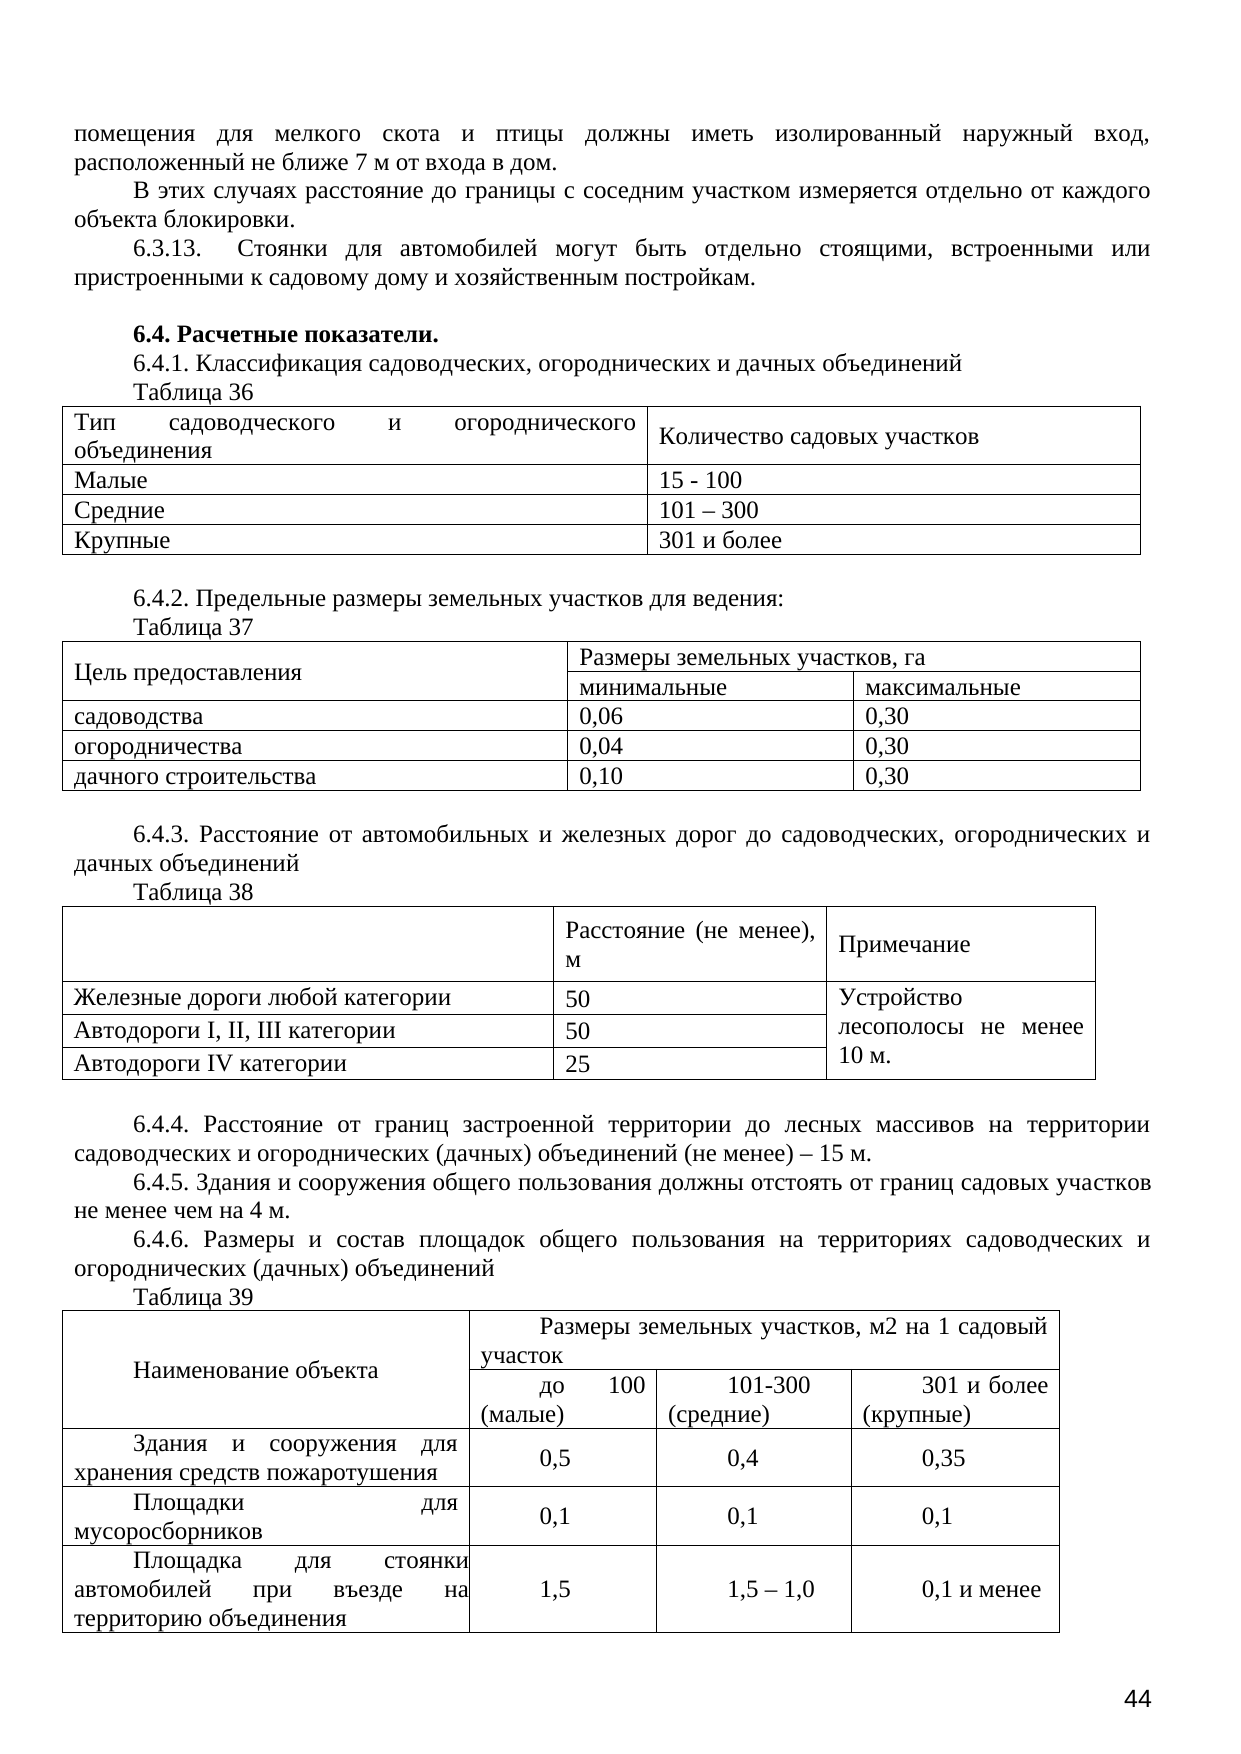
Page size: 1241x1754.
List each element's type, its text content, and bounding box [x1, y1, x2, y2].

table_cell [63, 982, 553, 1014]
list Таблица 38 [74, 877, 1152, 906]
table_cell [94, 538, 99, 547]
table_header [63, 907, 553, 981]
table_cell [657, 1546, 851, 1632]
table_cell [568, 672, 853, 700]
list 6.4.1. Классификация садоводческих, огороднических и дачных объединений [74, 348, 1152, 377]
list Таблица 39 [74, 1282, 1152, 1310]
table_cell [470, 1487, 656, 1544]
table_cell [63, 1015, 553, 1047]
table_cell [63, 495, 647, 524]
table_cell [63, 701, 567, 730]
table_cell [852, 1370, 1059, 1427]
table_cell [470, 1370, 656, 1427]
list Таблица 36 [74, 377, 1152, 406]
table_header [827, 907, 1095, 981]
list 6.4.4. Расстояние от границ застроенной территории до лесных массивов на территории садоводческих и огороднических (дачных) объединений (не менее) – . [74, 1109, 1152, 1167]
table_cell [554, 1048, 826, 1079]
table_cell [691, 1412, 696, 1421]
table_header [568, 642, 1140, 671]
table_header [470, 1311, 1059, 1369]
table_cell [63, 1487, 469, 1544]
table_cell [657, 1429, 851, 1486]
text В этих случаях расстояние до границы с соседним участком измеряется отдельно от каждого объекта блокировки. [74, 176, 1152, 233]
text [74, 118, 1152, 176]
list Таблица 37 [74, 612, 1152, 641]
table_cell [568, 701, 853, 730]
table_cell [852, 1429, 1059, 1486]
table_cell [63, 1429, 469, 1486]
text 6.3.13. Стоянки для автомобилей могут быть отдельно стоящими, встроенными или пристроенными к садовому дому и хозяйственным постройкам. [74, 233, 1152, 291]
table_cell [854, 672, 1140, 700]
text 6.4. Расчетные показатели. [74, 319, 1152, 348]
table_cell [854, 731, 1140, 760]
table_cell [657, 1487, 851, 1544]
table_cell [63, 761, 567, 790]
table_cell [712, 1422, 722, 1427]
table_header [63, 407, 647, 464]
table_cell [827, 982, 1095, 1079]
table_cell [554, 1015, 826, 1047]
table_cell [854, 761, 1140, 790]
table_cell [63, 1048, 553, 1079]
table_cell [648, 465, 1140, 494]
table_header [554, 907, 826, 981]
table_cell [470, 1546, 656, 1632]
list 6.4.2. Предельные размеры земельных участков для ведения: [74, 583, 1152, 612]
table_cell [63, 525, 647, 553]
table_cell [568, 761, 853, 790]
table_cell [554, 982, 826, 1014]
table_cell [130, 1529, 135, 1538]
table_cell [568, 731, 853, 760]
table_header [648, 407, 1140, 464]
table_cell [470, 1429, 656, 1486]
list 6.4.3. Расстояние от автомобильных и железных дорог до садоводческих, огороднических и дачных объединений [74, 819, 1152, 877]
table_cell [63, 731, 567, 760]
list 6.4.5. Здания и сооружения общего пользования должны отстоять от границ садовых участков не менее чем на . [74, 1167, 1152, 1224]
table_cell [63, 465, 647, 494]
list 6.4.6. Размеры и состав площадок общего пользования на территориях садоводческих и огороднических (дачных) объединений [74, 1224, 1152, 1282]
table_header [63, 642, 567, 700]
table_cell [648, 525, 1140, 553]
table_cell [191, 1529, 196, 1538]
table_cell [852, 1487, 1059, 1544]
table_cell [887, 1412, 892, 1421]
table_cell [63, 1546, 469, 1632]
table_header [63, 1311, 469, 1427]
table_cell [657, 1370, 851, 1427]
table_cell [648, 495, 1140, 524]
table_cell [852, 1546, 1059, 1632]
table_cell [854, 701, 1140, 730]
